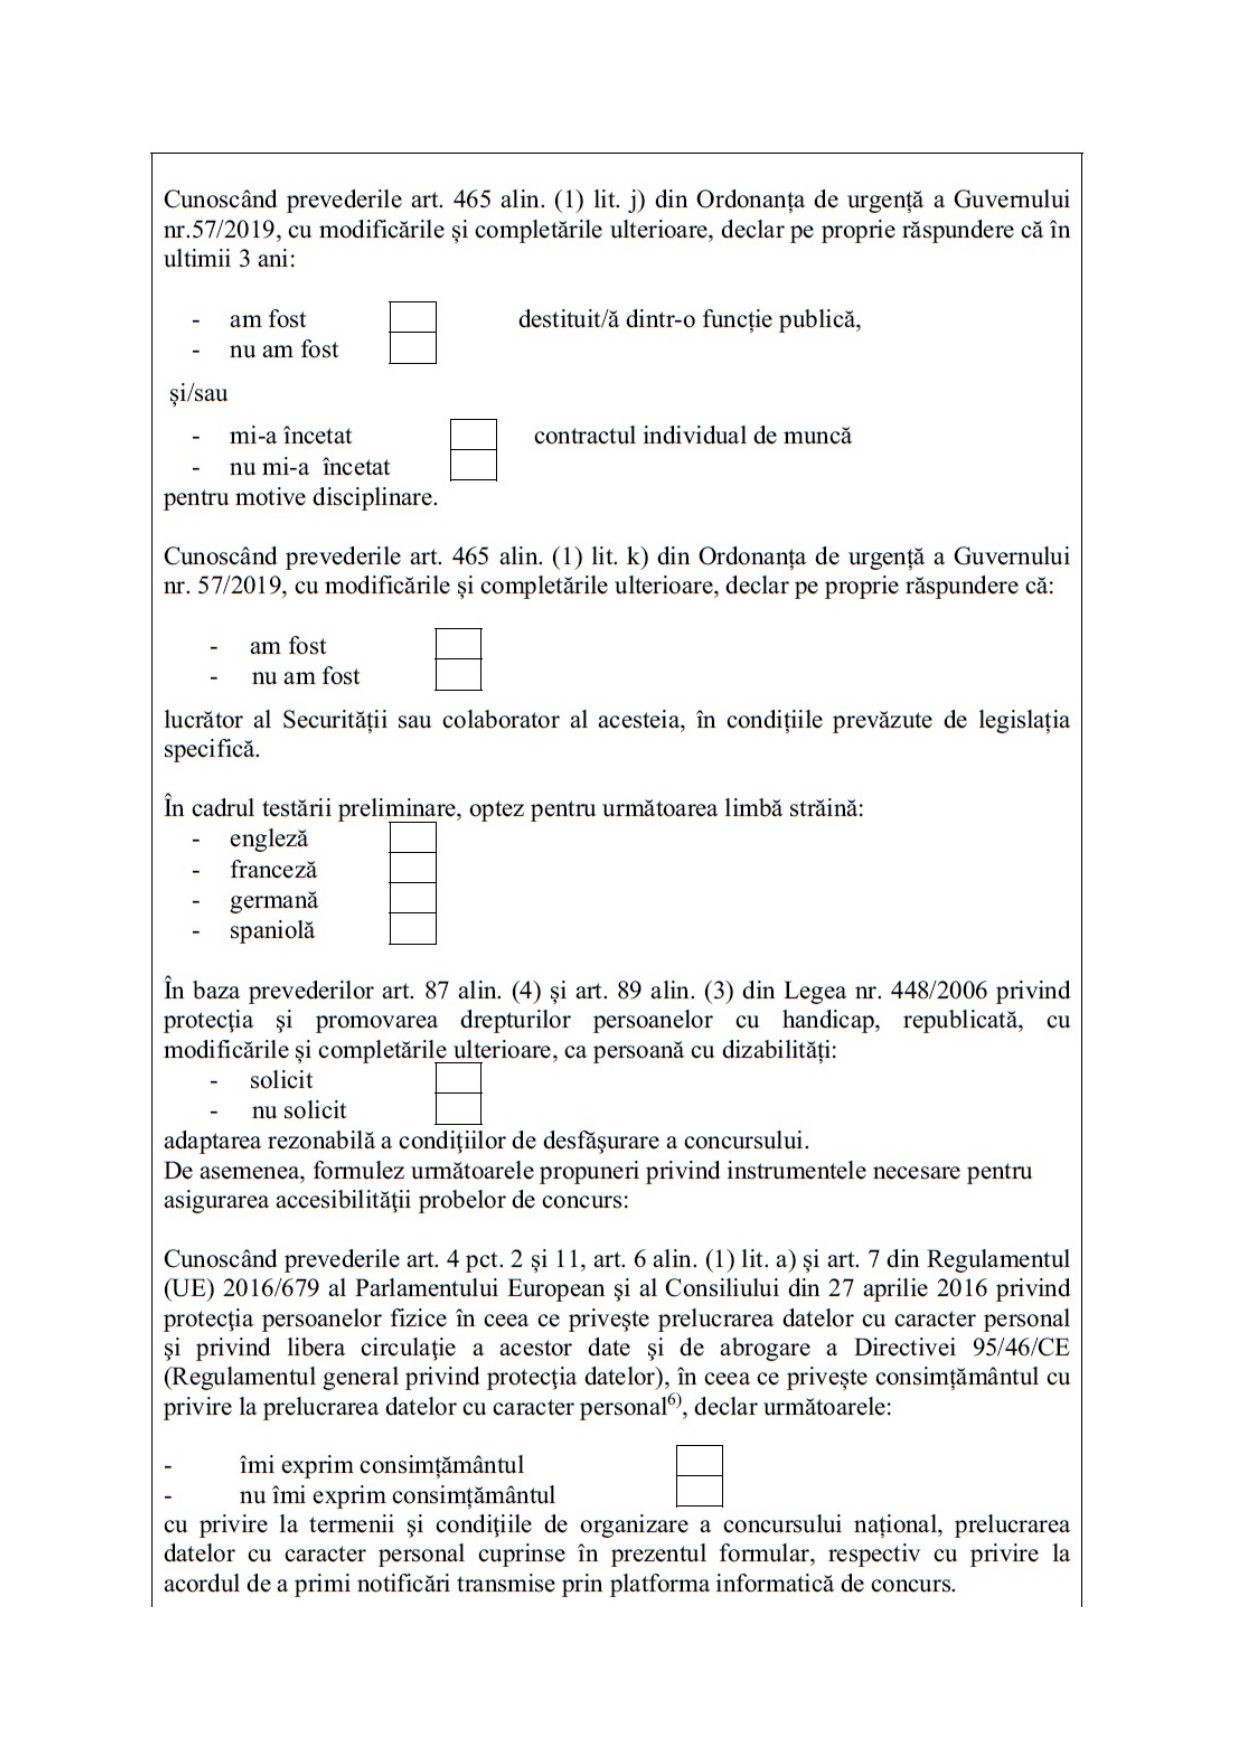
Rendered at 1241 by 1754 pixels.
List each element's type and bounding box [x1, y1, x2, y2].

picture [147, 147, 1088, 1607]
